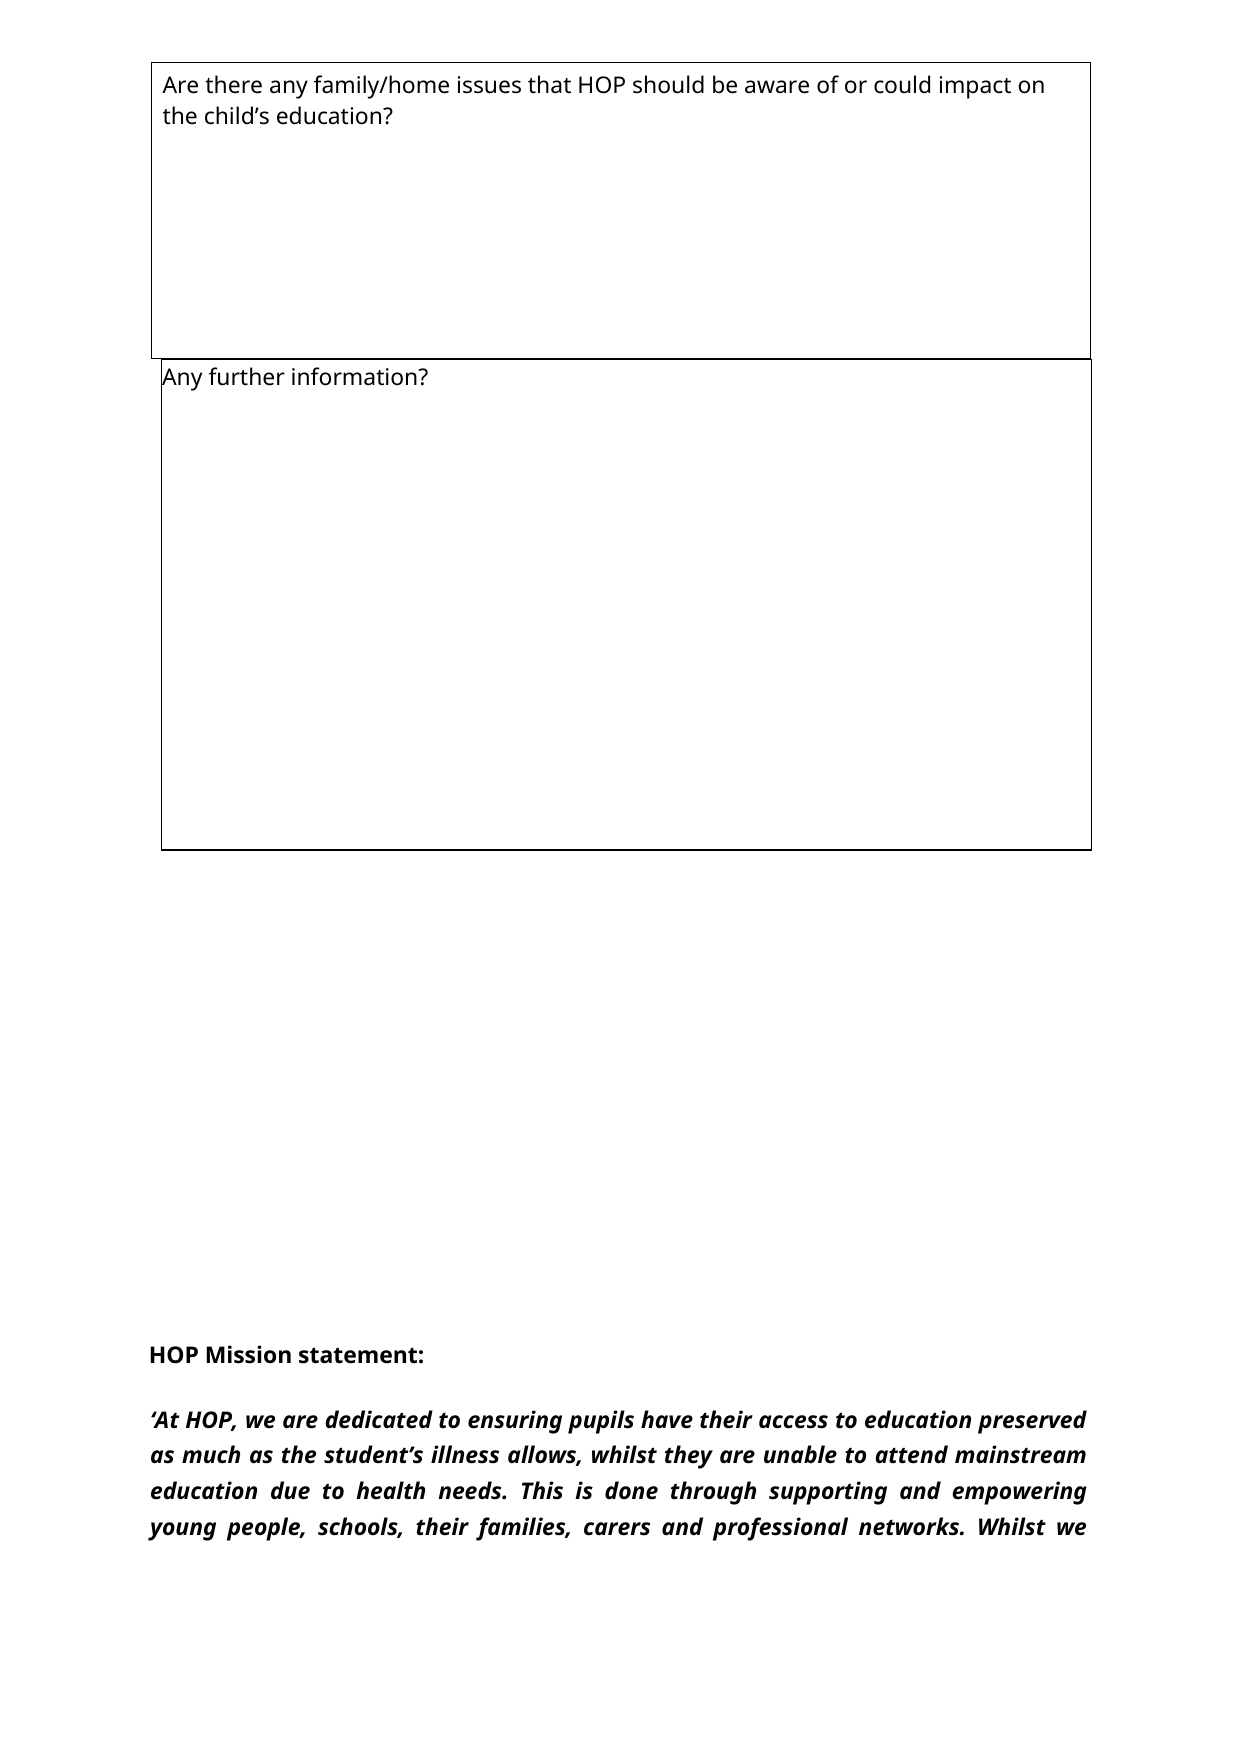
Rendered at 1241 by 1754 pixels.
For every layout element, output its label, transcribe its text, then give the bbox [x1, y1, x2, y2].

table_cell Are there any family/home issues that HOP should be aware of or could impact on the child’s education? [152, 63, 1090, 358]
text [150, 1404, 1091, 1542]
text HOP Mission statement: [148, 1339, 1091, 1370]
text Any further information? [162, 360, 1091, 392]
